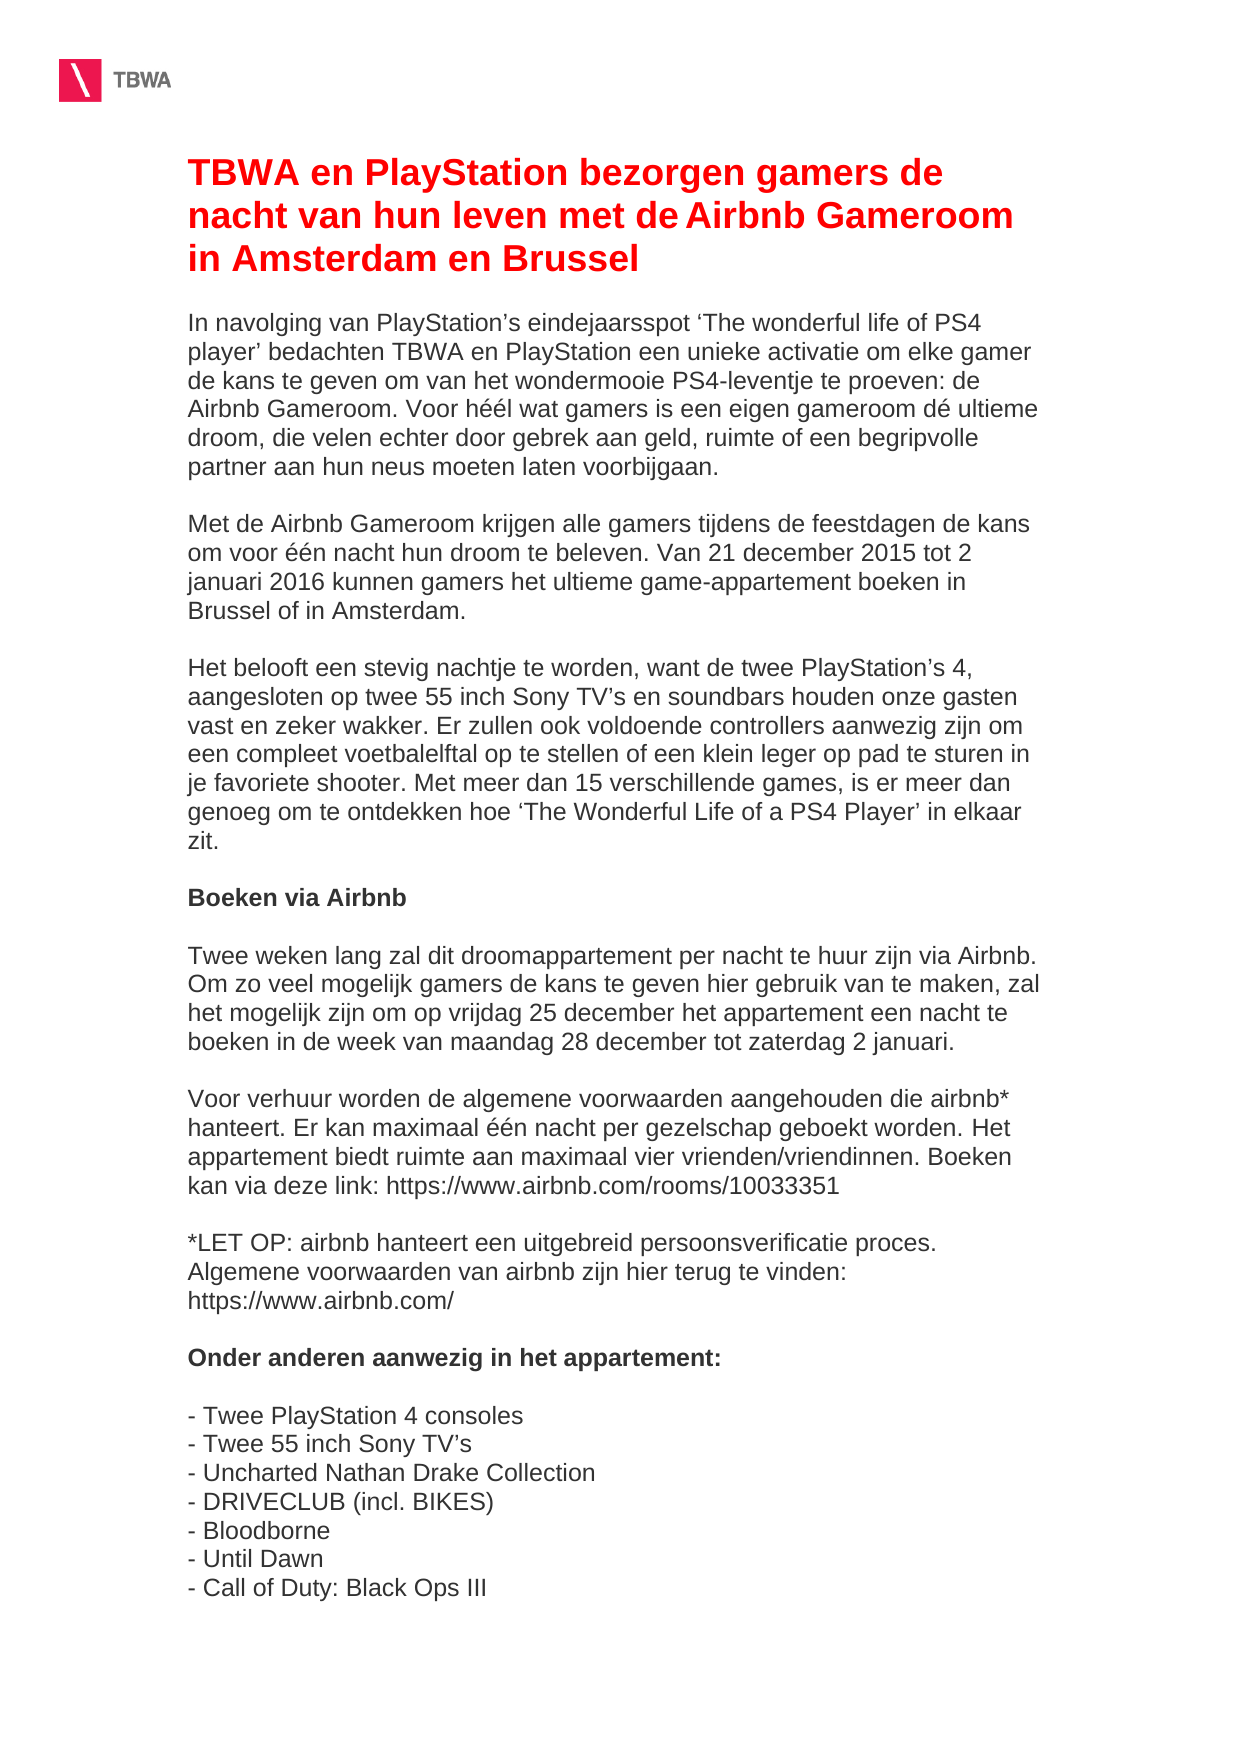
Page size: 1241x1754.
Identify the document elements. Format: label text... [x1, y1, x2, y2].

text - Twee PlayStation 4 consoles [187, 1401, 1053, 1429]
text Twee weken lang zal dit droomappartement per nacht te huur zijn via Airbnb. Om zo veel mogelijk gamers de kans te geven hier gebruik van te maken, zal het mogelijk zijn om op vrijdag 25 december het appartement een nacht te boeken in de week van maandag 28 december tot zaterdag 2 januari. [187, 941, 1053, 1056]
text Met de Airbnb Gameroom krijgen alle gamers tijdens de feestdagen de kans om voor één nacht hun droom te beleven. Van 21 december 2015 tot 2 januari 2016 kunnen gamers het ultieme game-appartement boeken in Brussel of in Amsterdam. [187, 509, 1053, 653]
text Voor verhuur worden de algemene voorwaarden aangehouden die airbnb* hanteert. Er kan maximaal één nacht per gezelschap geboekt worden. Het appartement biedt ruimte aan maximaal vier vrienden/vriendinnen. Boeken kan via deze link: https://www.airbnb.com/rooms/10033351 [187, 1084, 1053, 1199]
text Boeken via Airbnb [187, 883, 1053, 912]
text - Twee 55 inch Sony TV’s [187, 1429, 1053, 1458]
text *LET OP: airbnb hanteert een uitgebreid persoonsverificatie proces. Algemene voorwaarden van airbnb zijn hier terug te vinden: https://www.airbnb.com/ [187, 1228, 1053, 1314]
text Het belooft een stevig nachtje te worden, want de twee PlayStation’s 4, aangesloten op twee 55 inch Sony TV’s en soundbars houden onze gasten vast en zeker wakker. Er zullen ook voldoende controllers aanwezig zijn om een compleet voetbalelftal op te stellen of een klein leger op pad te sturen in je favoriete shooter. Met meer dan 15 verschillende games, is er meer dan genoeg om te ontdekken hoe ‘The Wonderful Life of a PS4 Player’ in elkaar zit. [187, 653, 1053, 854]
text - DRIVECLUB (incl. BIKES) [187, 1487, 1053, 1516]
text TBWA en PlayStation bezorgen gamers de nacht van hun leven met de Airbnb Gameroom in Amsterdam en Brussel [187, 150, 1053, 279]
text - Until Dawn [187, 1544, 1053, 1573]
text - Call of Duty: Black Ops III [187, 1573, 1053, 1602]
text - Bloodborne [187, 1516, 1053, 1544]
picture [59, 59, 171, 102]
text - Uncharted Nathan Drake Collection [187, 1458, 1053, 1487]
text Onder anderen aanwezig in het appartement: [187, 1343, 1053, 1372]
text In navolging van PlayStation’s eindejaarsspot ‘The wonderful life of PS4 player’ bedachten TBWA en PlayStation een unieke activatie om elke gamer de kans te geven om van het wondermooie PS4-leventje te proeven: de Airbnb Gameroom. Voor héél wat gamers is een eigen gameroom dé ultieme droom, die velen echter door gebrek aan geld, ruimte of een begripvolle partner aan hun neus moeten laten voorbijgaan. [187, 308, 1053, 481]
